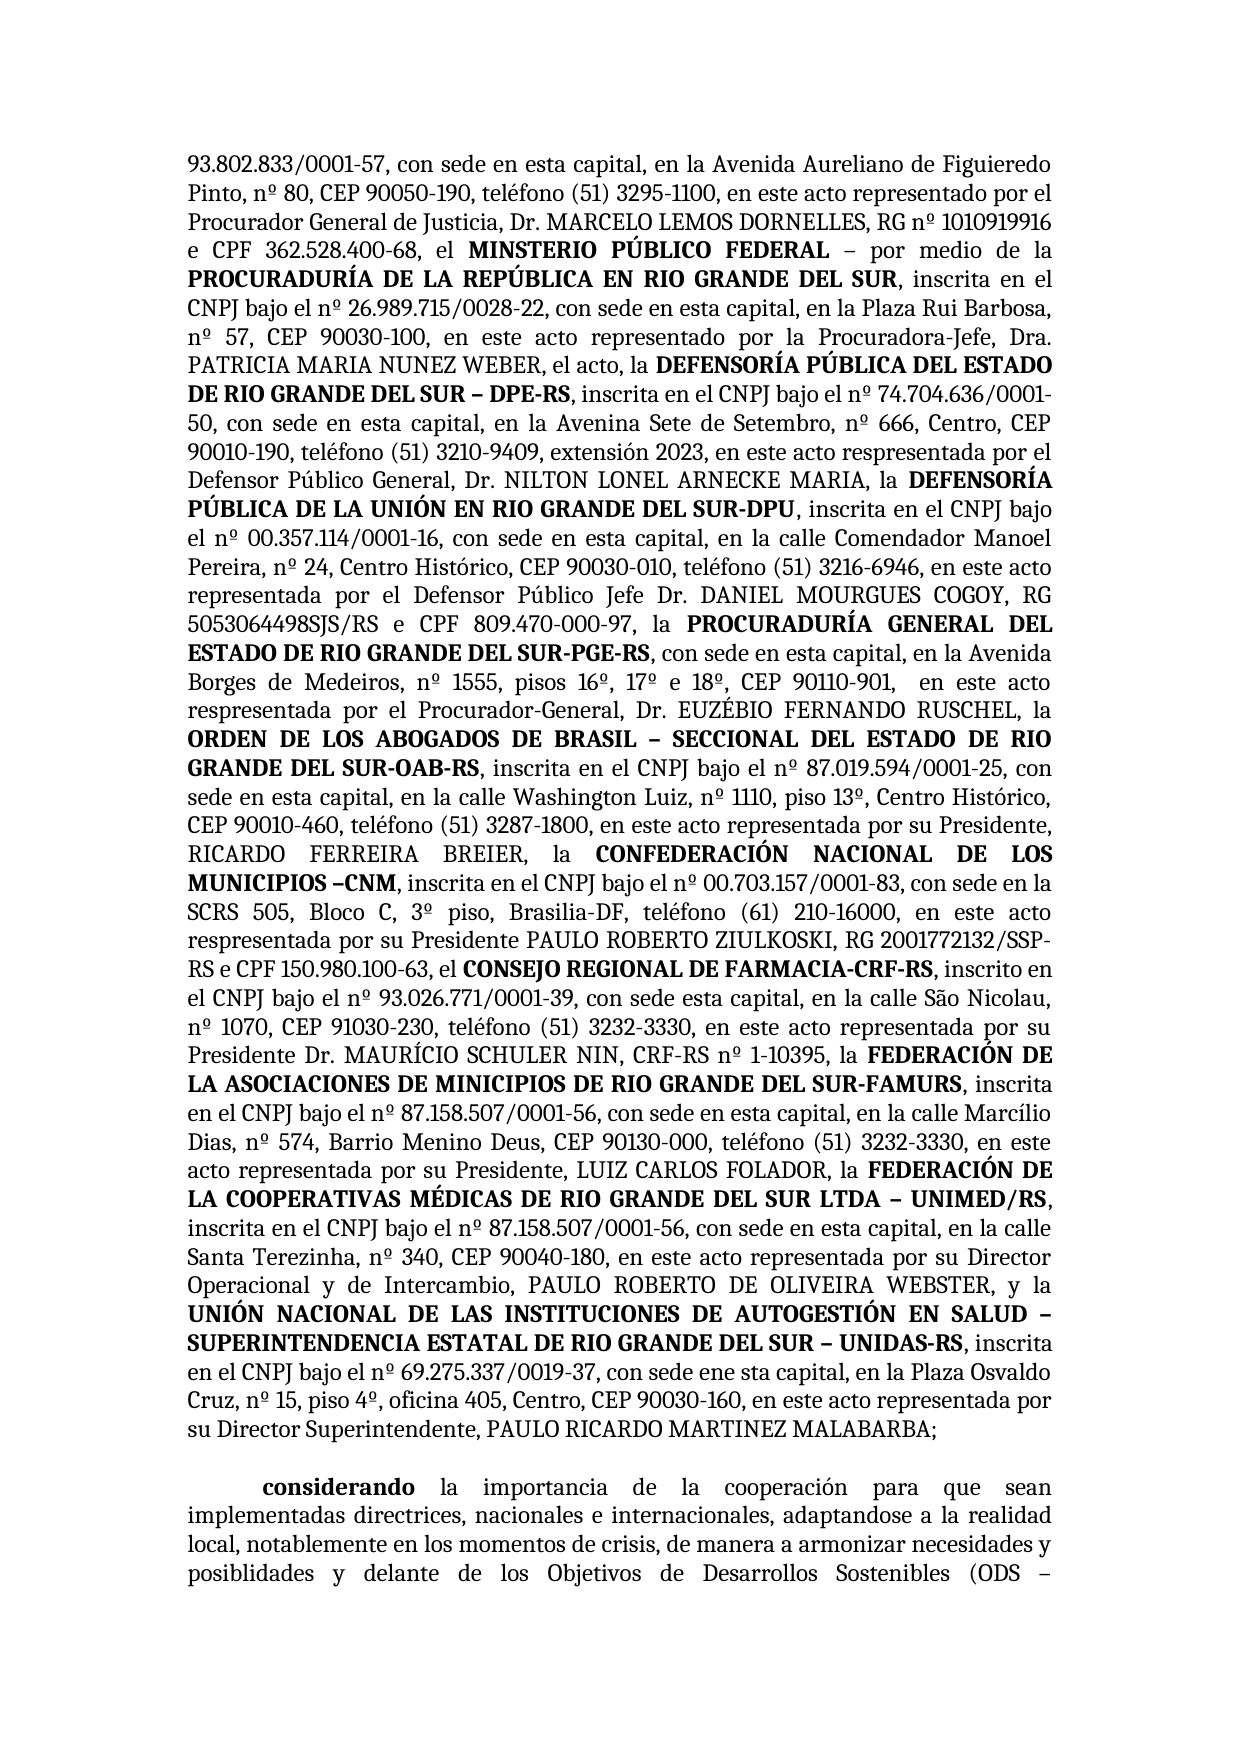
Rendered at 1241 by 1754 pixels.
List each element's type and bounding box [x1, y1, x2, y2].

text [187, 1472, 1053, 1587]
text [187, 150, 1053, 1444]
